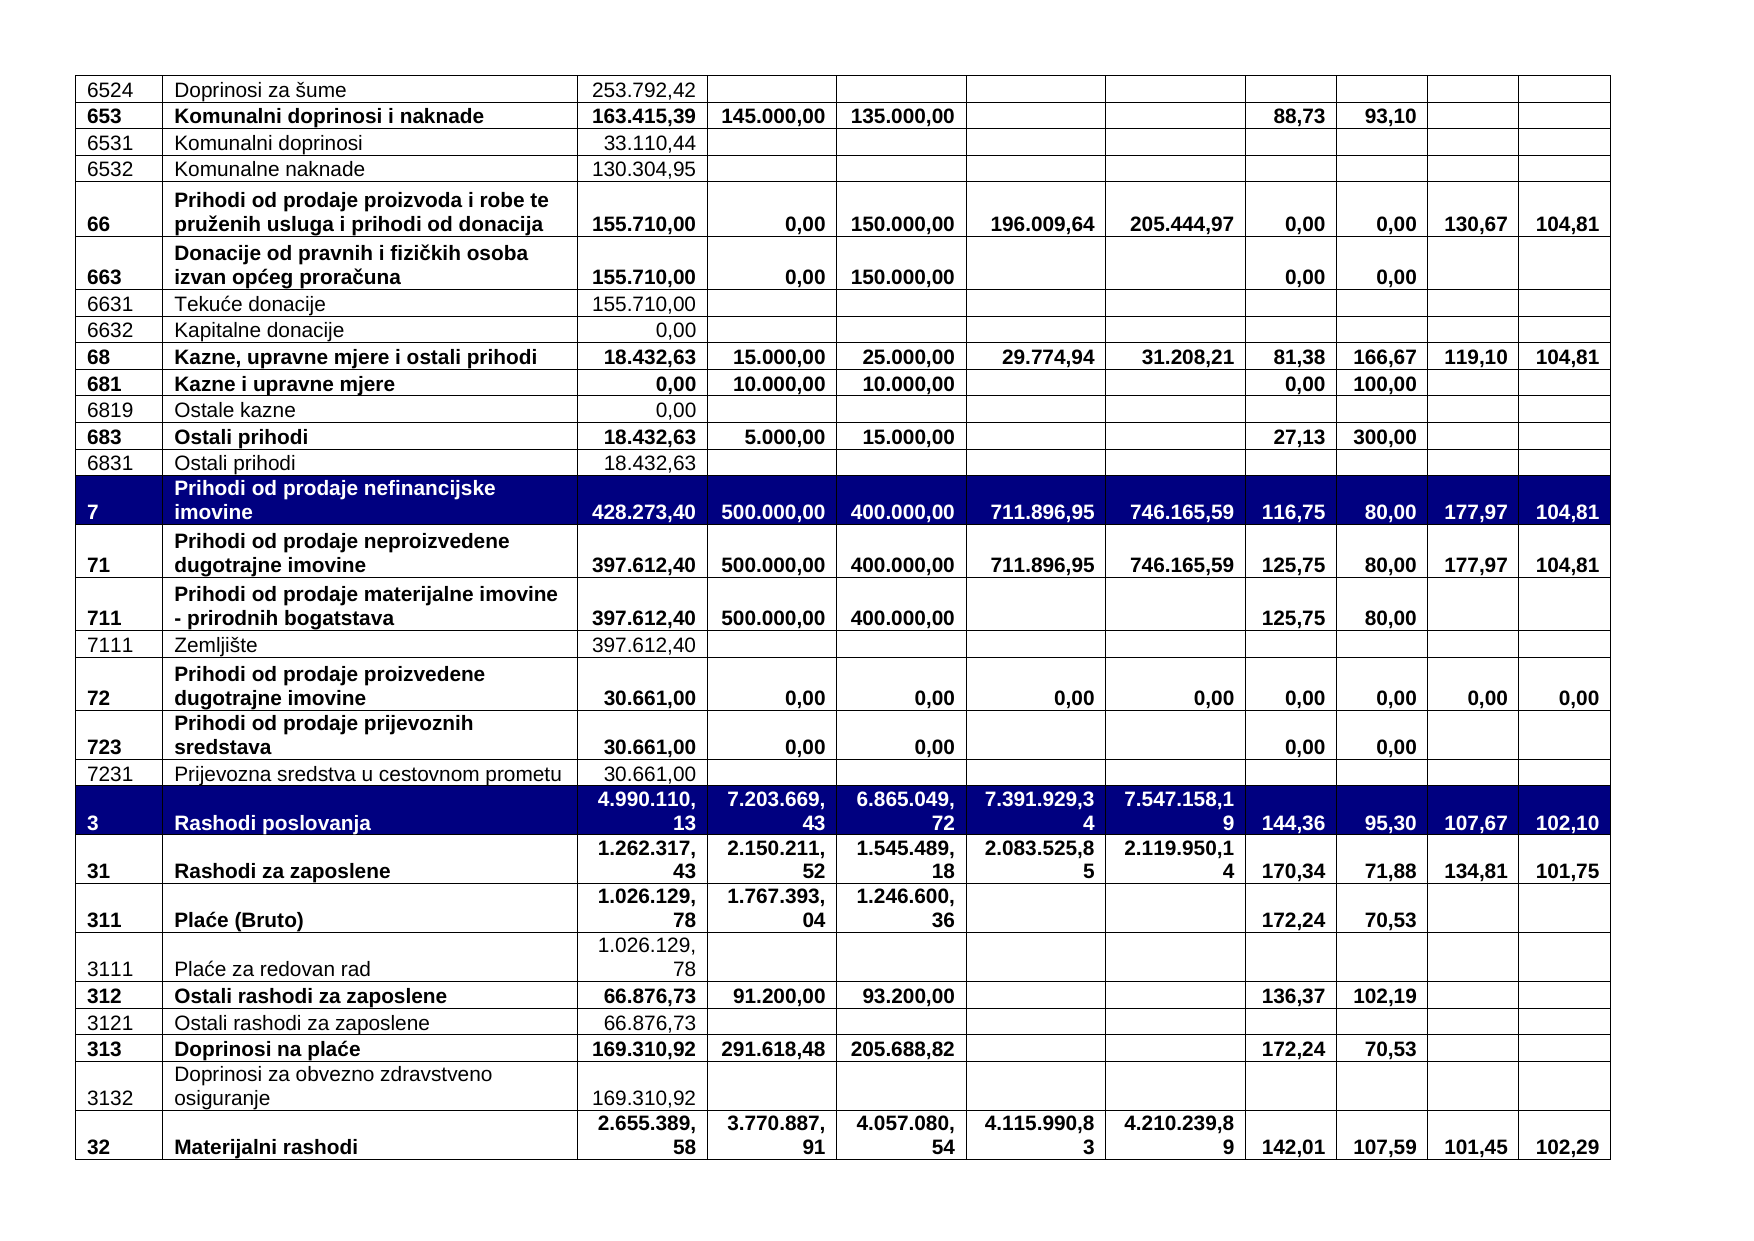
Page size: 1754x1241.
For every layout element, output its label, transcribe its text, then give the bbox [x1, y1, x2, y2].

table_cell Plaće za redovan rad [163, 933, 577, 981]
table_cell [1246, 760, 1336, 785]
table_cell Komunalne naknade [163, 156, 577, 181]
table_cell 0,00 [578, 370, 707, 395]
table_cell Ostali rashodi za zaposlene [163, 1009, 577, 1034]
table_cell [837, 129, 966, 155]
table_cell [1337, 1009, 1427, 1034]
table_cell 93,10 [1337, 103, 1427, 128]
table_cell 0,00 [708, 237, 836, 289]
table_cell Rashodi poslovanja [163, 786, 577, 834]
table_cell [1106, 450, 1245, 475]
table_cell 136,37 [1246, 982, 1336, 1008]
table_cell [1246, 317, 1336, 342]
table_cell 7.391.929,34 [967, 786, 1105, 834]
table_cell Tekuće donacije [163, 290, 577, 316]
table_cell 18.432,63 [578, 343, 707, 369]
table_cell [1337, 290, 1427, 316]
table_cell 7111 [76, 631, 162, 657]
table_cell 72 [76, 658, 162, 710]
table_cell [967, 317, 1105, 342]
table_cell [1428, 1009, 1518, 1034]
table_cell [837, 631, 966, 657]
table_cell [1106, 711, 1245, 759]
table_cell [1106, 578, 1245, 630]
table_cell 6531 [76, 129, 162, 155]
table_cell [967, 982, 1105, 1008]
table_cell [1428, 760, 1518, 785]
table_cell Doprinosi za šume [163, 76, 577, 102]
table_cell 0,00 [1428, 658, 1518, 710]
table_cell 104,81 [1519, 343, 1610, 369]
table_cell 68 [76, 343, 162, 369]
table_cell 169.310,92 [578, 1035, 707, 1061]
table_cell 144,36 [1246, 786, 1336, 834]
table_cell 0,00 [1246, 711, 1336, 759]
table_cell 311 [76, 884, 162, 932]
table_cell [1519, 760, 1610, 785]
table_cell [1337, 1062, 1427, 1110]
table_cell 5.000,00 [708, 423, 836, 448]
table_cell Ostali prihodi [163, 423, 577, 448]
table_cell 400.000,00 [837, 476, 966, 524]
table_cell Ostali prihodi [163, 450, 577, 475]
table_cell [1106, 631, 1245, 657]
table_cell [708, 290, 836, 316]
table_cell [1106, 129, 1245, 155]
table_cell [708, 631, 836, 657]
table_cell [708, 760, 836, 785]
table_cell [1337, 760, 1427, 785]
table_cell [837, 156, 966, 181]
table_cell [1428, 450, 1518, 475]
table_cell 7 [76, 476, 162, 524]
table_cell [837, 317, 966, 342]
table_cell [1246, 156, 1336, 181]
table_cell [967, 103, 1105, 128]
table_cell 0,00 [1246, 370, 1336, 395]
table_cell [1246, 129, 1336, 155]
table_cell [967, 1062, 1105, 1110]
table_cell [967, 578, 1105, 630]
table_cell [1428, 103, 1518, 128]
table_cell [837, 933, 966, 981]
table_cell [837, 1062, 966, 1110]
table_cell 18.432,63 [578, 450, 707, 475]
table_cell Kazne i upravne mjere [163, 370, 577, 395]
table_cell [967, 450, 1105, 475]
table_cell 2.083.525,85 [967, 835, 1105, 883]
table_cell 500.000,00 [708, 578, 836, 630]
table_cell 10.000,00 [708, 370, 836, 395]
table_cell [1519, 103, 1610, 128]
table_cell 428.273,40 [578, 476, 707, 524]
table_cell 711.896,95 [967, 476, 1105, 524]
table_cell 0,00 [967, 658, 1105, 710]
table_cell 1.026.129,78 [578, 933, 707, 981]
table_cell 104,81 [1519, 525, 1610, 577]
table_cell 0,00 [1246, 182, 1336, 236]
table_cell 196.009,64 [967, 182, 1105, 236]
table_cell 1.767.393,04 [708, 884, 836, 932]
table_cell 142,01 [1246, 1111, 1336, 1159]
table_cell [1337, 156, 1427, 181]
table_cell 0,00 [578, 396, 707, 422]
table_cell [708, 156, 836, 181]
table_cell 31 [76, 835, 162, 883]
table_cell 27,13 [1246, 423, 1336, 448]
table_cell 6632 [76, 317, 162, 342]
table_cell 681 [76, 370, 162, 395]
table_cell 80,00 [1337, 525, 1427, 577]
table_cell [1428, 1062, 1518, 1110]
table_cell 33.110,44 [578, 129, 707, 155]
table_cell 723 [76, 711, 162, 759]
table_cell 177,97 [1428, 476, 1518, 524]
table_cell [967, 129, 1105, 155]
table_cell [1246, 76, 1336, 102]
table_cell 653 [76, 103, 162, 128]
table_cell [1246, 933, 1336, 981]
table_cell 0,00 [1337, 658, 1427, 710]
table_cell [1106, 1062, 1245, 1110]
table_cell 2.655.389,58 [578, 1111, 707, 1159]
table_cell [1246, 631, 1336, 657]
table_cell [967, 370, 1105, 395]
table_cell [1246, 396, 1336, 422]
table_cell [1428, 290, 1518, 316]
table_cell 70,53 [1337, 1035, 1427, 1061]
table_cell 0,00 [1106, 658, 1245, 710]
table_cell [1106, 290, 1245, 316]
table_cell 71,88 [1337, 835, 1427, 883]
table_cell 101,45 [1428, 1111, 1518, 1159]
table_cell [1428, 396, 1518, 422]
table_cell [1428, 370, 1518, 395]
table_cell Prijevozna sredstva u cestovnom prometu [163, 760, 577, 785]
table_cell [1428, 884, 1518, 932]
table_cell [967, 290, 1105, 316]
table_cell 312 [76, 982, 162, 1008]
table_cell 102,29 [1519, 1111, 1610, 1159]
table_cell 0,00 [837, 658, 966, 710]
table_cell [967, 631, 1105, 657]
table_cell 155.710,00 [578, 290, 707, 316]
table_cell 125,75 [1246, 525, 1336, 577]
table_cell Ostale kazne [163, 396, 577, 422]
table_cell 30.661,00 [578, 760, 707, 785]
table_cell 71 [76, 525, 162, 577]
table_cell 0,00 [837, 711, 966, 759]
table_cell 66 [76, 182, 162, 236]
table_cell 88,73 [1246, 103, 1336, 128]
table_cell 6631 [76, 290, 162, 316]
table_cell 397.612,40 [578, 578, 707, 630]
table_cell [1106, 103, 1245, 128]
table_cell [1428, 317, 1518, 342]
table_cell 30.661,00 [578, 658, 707, 710]
table_cell 81,38 [1246, 343, 1336, 369]
table_cell 253.792,42 [578, 76, 707, 102]
table_cell [1246, 290, 1336, 316]
table_cell 205.688,82 [837, 1035, 966, 1061]
table_cell 0,00 [708, 182, 836, 236]
table_cell 2.119.950,14 [1106, 835, 1245, 883]
table_cell [837, 450, 966, 475]
table_cell 300,00 [1337, 423, 1427, 448]
table_cell 0,00 [1519, 658, 1610, 710]
table_cell [1246, 1062, 1336, 1110]
table_cell Plaće (Bruto) [163, 884, 577, 932]
table_cell [708, 450, 836, 475]
table_cell [967, 933, 1105, 981]
table_cell [837, 760, 966, 785]
table_cell [1337, 933, 1427, 981]
table_cell 3132 [76, 1062, 162, 1110]
table_cell 400.000,00 [837, 578, 966, 630]
table_cell 135.000,00 [837, 103, 966, 128]
table_cell 70,53 [1337, 884, 1427, 932]
table_cell [1106, 396, 1245, 422]
table_cell 172,24 [1246, 1035, 1336, 1061]
table_cell Prihodi od prodaje prijevoznih sredstava [163, 711, 577, 759]
table_cell 500.000,00 [708, 525, 836, 577]
table_cell [1519, 317, 1610, 342]
table_cell 31.208,21 [1106, 343, 1245, 369]
table_cell 205.444,97 [1106, 182, 1245, 236]
table_cell [1519, 578, 1610, 630]
table_cell Kazne, upravne mjere i ostali prihodi [163, 343, 577, 369]
table_cell [1428, 631, 1518, 657]
table_cell 1.545.489,18 [837, 835, 966, 883]
table_cell [708, 129, 836, 155]
table_cell 0,00 [1246, 237, 1336, 289]
table_cell 500.000,00 [708, 476, 836, 524]
table_cell 400.000,00 [837, 525, 966, 577]
table_cell 3 [76, 786, 162, 834]
table_cell [1337, 450, 1427, 475]
table_cell [1106, 884, 1245, 932]
table_cell [708, 317, 836, 342]
table_cell [967, 884, 1105, 932]
table_cell [1246, 450, 1336, 475]
table_cell Rashodi za zaposlene [163, 835, 577, 883]
table_cell Komunalni doprinosi [163, 129, 577, 155]
table_cell 15.000,00 [708, 343, 836, 369]
table_cell 711.896,95 [967, 525, 1105, 577]
table_cell [1337, 631, 1427, 657]
table_cell 0,00 [1246, 658, 1336, 710]
table_cell [1106, 933, 1245, 981]
table_cell Komunalni doprinosi i naknade [163, 103, 577, 128]
table_cell [967, 156, 1105, 181]
table_cell 29.774,94 [967, 343, 1105, 369]
table_cell [1106, 423, 1245, 448]
table_cell Donacije od pravnih i fizičkih osoba izvan općeg proračuna [163, 237, 577, 289]
table_cell 4.210.239,89 [1106, 1111, 1245, 1159]
table_cell 3.770.887,91 [708, 1111, 836, 1159]
table_cell Ostali rashodi za zaposlene [163, 982, 577, 1008]
table_cell 150.000,00 [837, 237, 966, 289]
table_cell [1519, 76, 1610, 102]
table_cell [1337, 396, 1427, 422]
table_cell 25.000,00 [837, 343, 966, 369]
table_cell [1106, 156, 1245, 181]
table_cell [967, 396, 1105, 422]
table_cell 291.618,48 [708, 1035, 836, 1061]
table_cell 102,19 [1337, 982, 1427, 1008]
table_cell Prihodi od prodaje neproizvedene dugotrajne imovine [163, 525, 577, 577]
table_cell 2.150.211,52 [708, 835, 836, 883]
table_cell 7.203.669,43 [708, 786, 836, 834]
table_cell [1519, 450, 1610, 475]
table_cell 166,67 [1337, 343, 1427, 369]
table_cell 0,00 [708, 658, 836, 710]
table_cell 0,00 [578, 317, 707, 342]
table_cell [1428, 933, 1518, 981]
table_cell 7.547.158,19 [1106, 786, 1245, 834]
table_cell 95,30 [1337, 786, 1427, 834]
table_cell 6532 [76, 156, 162, 181]
table_cell 6819 [76, 396, 162, 422]
table_cell [708, 1009, 836, 1034]
table_cell 683 [76, 423, 162, 448]
table_cell Doprinosi na plaće [163, 1035, 577, 1061]
table_cell 150.000,00 [837, 182, 966, 236]
table_cell [1106, 1009, 1245, 1034]
table_cell 125,75 [1246, 578, 1336, 630]
table_cell 711 [76, 578, 162, 630]
table_cell [1519, 423, 1610, 448]
table_cell Doprinosi za obvezno zdravstveno osiguranje [163, 1062, 577, 1110]
table_cell 104,81 [1519, 476, 1610, 524]
table_cell Prihodi od prodaje materijalne imovine - prirodnih bogatstava [163, 578, 577, 630]
table_cell 134,81 [1428, 835, 1518, 883]
table_cell [1337, 129, 1427, 155]
table_cell 130.304,95 [578, 156, 707, 181]
table_cell [1337, 317, 1427, 342]
table_cell 0,00 [1337, 182, 1427, 236]
table_cell [1428, 982, 1518, 1008]
table_cell 130,67 [1428, 182, 1518, 236]
table_cell [1428, 711, 1518, 759]
table_cell [1428, 76, 1518, 102]
table_cell 6.865.049,72 [837, 786, 966, 834]
table_cell [967, 1035, 1105, 1061]
table_cell Prihodi od prodaje proizvoda i robe te pruženih usluga i prihodi od donacija [163, 182, 577, 236]
table_cell 746.165,59 [1106, 476, 1245, 524]
table_cell 104,81 [1519, 182, 1610, 236]
table_cell 170,34 [1246, 835, 1336, 883]
table_cell [1428, 1035, 1518, 1061]
table_cell [1246, 1009, 1336, 1034]
table_cell 3121 [76, 1009, 162, 1034]
table_cell [967, 711, 1105, 759]
table_cell [1428, 423, 1518, 448]
table_cell [837, 1009, 966, 1034]
table_cell [1519, 711, 1610, 759]
table_cell 30.661,00 [578, 711, 707, 759]
table_cell [967, 423, 1105, 448]
table_cell [1519, 396, 1610, 422]
table_cell 0,00 [1337, 237, 1427, 289]
table_cell [1519, 631, 1610, 657]
table_cell 155.710,00 [578, 237, 707, 289]
table_cell 101,75 [1519, 835, 1610, 883]
table_cell [1519, 129, 1610, 155]
table_cell [1519, 156, 1610, 181]
table_cell 172,24 [1246, 884, 1336, 932]
table_cell 102,10 [1519, 786, 1610, 834]
table_cell Prihodi od prodaje proizvedene dugotrajne imovine [163, 658, 577, 710]
table_cell 10.000,00 [837, 370, 966, 395]
table_cell 145.000,00 [708, 103, 836, 128]
table_cell [967, 760, 1105, 785]
table_cell 163.415,39 [578, 103, 707, 128]
table_cell 1.246.600,36 [837, 884, 966, 932]
table_cell 177,97 [1428, 525, 1518, 577]
table_cell 66.876,73 [578, 982, 707, 1008]
table_cell Zemljište [163, 631, 577, 657]
table_cell 0,00 [708, 711, 836, 759]
table_cell Materijalni rashodi [163, 1111, 577, 1159]
table_cell 107,67 [1428, 786, 1518, 834]
table_cell 119,10 [1428, 343, 1518, 369]
table_cell [967, 237, 1105, 289]
table_cell 397.612,40 [578, 525, 707, 577]
table_cell [1519, 290, 1610, 316]
table_cell [708, 933, 836, 981]
table_cell 155.710,00 [578, 182, 707, 236]
table_cell [1106, 760, 1245, 785]
table_cell [708, 396, 836, 422]
table_cell 7231 [76, 760, 162, 785]
table_cell Prihodi od prodaje nefinancijske imovine [163, 476, 577, 524]
table_cell 663 [76, 237, 162, 289]
table_cell [1519, 884, 1610, 932]
table_cell 6524 [76, 76, 162, 102]
table_cell 746.165,59 [1106, 525, 1245, 577]
table_cell [1428, 129, 1518, 155]
table_cell [1106, 76, 1245, 102]
table_cell [1106, 982, 1245, 1008]
table_cell 91.200,00 [708, 982, 836, 1008]
table_cell [1519, 237, 1610, 289]
table_cell Kapitalne donacije [163, 317, 577, 342]
table_cell [1106, 237, 1245, 289]
table_cell [708, 1062, 836, 1110]
table_cell 4.057.080,54 [837, 1111, 966, 1159]
table_cell [1106, 370, 1245, 395]
table_cell 397.612,40 [578, 631, 707, 657]
table_cell [967, 76, 1105, 102]
table_cell 4.990.110,13 [578, 786, 707, 834]
table_cell 169.310,92 [578, 1062, 707, 1110]
table_cell 0,00 [1337, 711, 1427, 759]
table_cell [1519, 933, 1610, 981]
table_cell 1.262.317,43 [578, 835, 707, 883]
table_cell 107,59 [1337, 1111, 1427, 1159]
table_cell 1.026.129,78 [578, 884, 707, 932]
table_cell 66.876,73 [578, 1009, 707, 1034]
table_cell [1519, 1009, 1610, 1034]
table_cell 80,00 [1337, 476, 1427, 524]
table_cell [1428, 156, 1518, 181]
table_cell [708, 76, 836, 102]
table_cell [1519, 1062, 1610, 1110]
table_cell 3111 [76, 933, 162, 981]
table_cell 100,00 [1337, 370, 1427, 395]
table_cell 93.200,00 [837, 982, 966, 1008]
table_cell [1106, 1035, 1245, 1061]
table_cell 6831 [76, 450, 162, 475]
table_cell [1519, 370, 1610, 395]
table_cell [1428, 578, 1518, 630]
table_cell [1519, 1035, 1610, 1061]
table_cell 313 [76, 1035, 162, 1061]
table_cell 15.000,00 [837, 423, 966, 448]
table_cell [837, 396, 966, 422]
table_cell [967, 1009, 1105, 1034]
table_cell [1428, 237, 1518, 289]
table_cell 80,00 [1337, 578, 1427, 630]
table_cell 18.432,63 [578, 423, 707, 448]
table_cell [837, 290, 966, 316]
table_cell [1519, 982, 1610, 1008]
table_cell 116,75 [1246, 476, 1336, 524]
table_cell 32 [76, 1111, 162, 1159]
table_cell [837, 76, 966, 102]
table_cell [1337, 76, 1427, 102]
table_cell [1106, 317, 1245, 342]
table_cell 4.115.990,83 [967, 1111, 1105, 1159]
